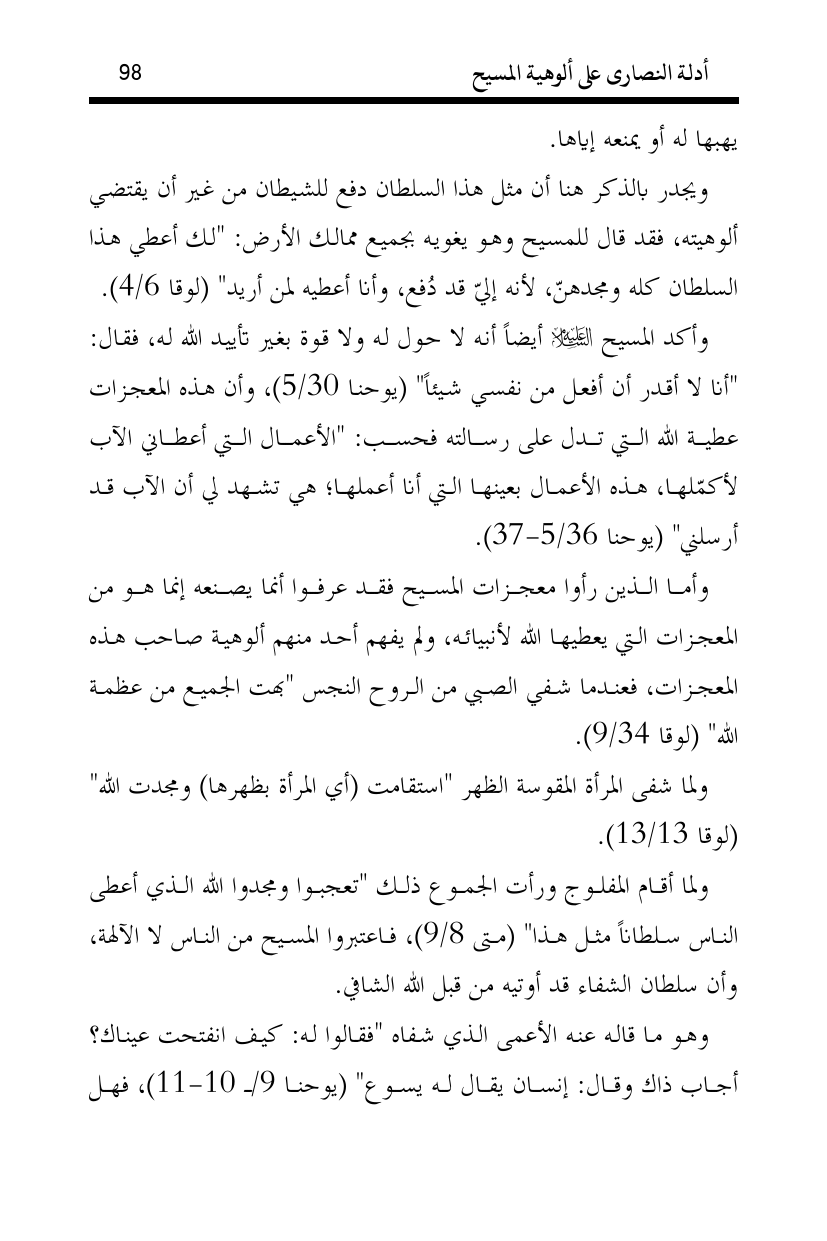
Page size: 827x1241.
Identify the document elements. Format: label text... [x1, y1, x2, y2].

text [89, 115, 738, 165]
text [89, 1011, 738, 1111]
text وأكد المسيح ÷ أيضاً أنه لا حول له ولا قوة بغير تأييد الله له، فقال: "أنا لا أقدر أن أفعل من نفسي شيئاً" (يوحنا 5/30)، وأن هذه المعجزات عطية الله التي تدل على رسالته فحسب: "الأعمال التي أعطاني الآب لأكمّلها، هذه الأعمال بعينها التي أنا أعملها؛ هي تشهد لي أن الآب قد أرسلني" (يوحنا 5/36-37). [89, 314, 738, 563]
text ويجدر بالذكر هنا أن مثل هذا السلطان دفع للشيطان من غير أن يقتضي ألوهيته، فقد قال للمسيح وهو يغويه بجميع ممالك الأرض: "لك أعطي هذا السلطان كله ومجدهنّ، لأنه إليّ قد دُفع، وأنا أعطيه لمن أريد" (لوقا 4/6). [89, 165, 738, 314]
text وأما الذين رأوا معجزات المسيح فقد عرفوا أنما يصنعه إنما هو من المعجزات التي يعطيها الله لأنبيائه، ولم يفهم أحد منهم ألوهية صاحب هذه المعجزات، فعندما شفي الصبي من الروح النجس "بهت الجميع من عظمة الله" (لوقا 9/34). [89, 563, 738, 762]
text ولما أقام المفلوج ورأت الجموع ذلك "تعجبوا ومجدوا الله الذي أعطى الناس سلطاناً مثل هذا" (متى 9/8)، فاعتبروا المسيح من الناس لا الآلهة، وأن سلطان الشفاء قد أوتيه من قبل الله الشافي. [89, 862, 738, 1011]
text ولما شفى المرأة المقوسة الظهر "استقامت (أي المرأة بظهرها) ومجدت الله" (لوقا 13/13). [89, 762, 738, 862]
